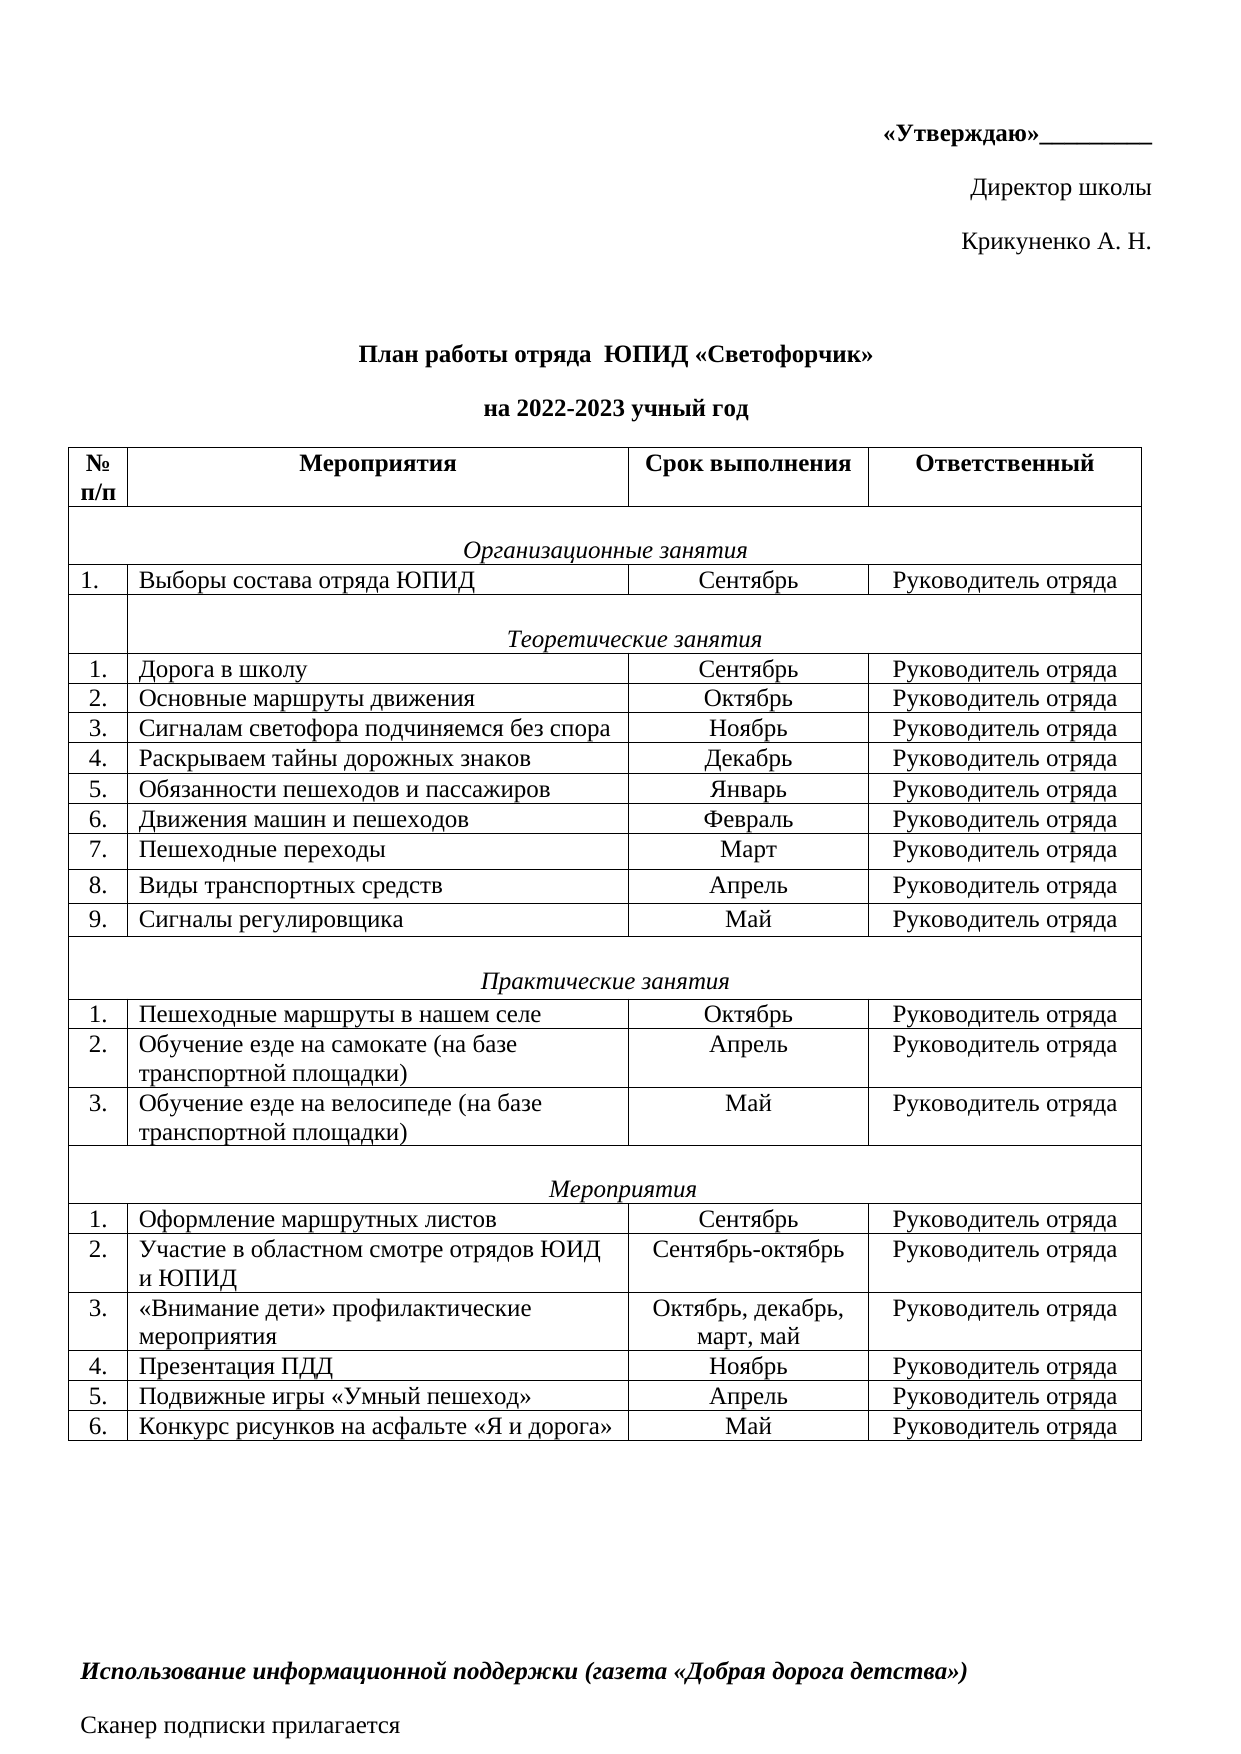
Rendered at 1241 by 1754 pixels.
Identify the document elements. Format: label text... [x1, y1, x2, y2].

table_cell Мероприятия [69, 1146, 1141, 1203]
table_header Ответственный [869, 448, 1141, 506]
table_cell Руководитель отряда [869, 1029, 1141, 1087]
table_cell Руководитель отряда [869, 1293, 1141, 1350]
table_cell Май [629, 1088, 868, 1145]
table_cell Руководитель отряда [869, 904, 1141, 936]
table_cell Апрель [629, 870, 868, 903]
table_cell Руководитель отряда [869, 1088, 1141, 1145]
table_cell Обучение езде на самокате (на базе транспортной площадки) [128, 1029, 628, 1087]
table_cell [69, 595, 127, 653]
table_cell Сигналы регулировщика [128, 904, 628, 936]
table_cell 6. [69, 804, 127, 833]
table_cell Руководитель отряда [869, 774, 1141, 803]
table_header Мероприятия [128, 448, 628, 506]
table_cell 1. [69, 654, 127, 682]
table_cell Движения машин и пешеходов [128, 804, 628, 833]
table_cell Декабрь [629, 743, 868, 773]
table_cell Февраль [629, 804, 868, 833]
table_cell Руководитель отряда [869, 1000, 1141, 1028]
table_cell Май [629, 1411, 868, 1439]
table_cell Руководитель отряда [869, 743, 1141, 773]
table_cell «Внимание дети» профилактические мероприятия [128, 1293, 628, 1350]
table_cell 5. [69, 1381, 127, 1410]
table_cell Конкурс рисунков на асфальте «Я и дорога» [128, 1411, 628, 1439]
table_cell Виды транспортных средств [128, 870, 628, 903]
table_cell 4. [69, 743, 127, 773]
table_cell Пешеходные маршруты в нашем селе [128, 1000, 628, 1028]
table_cell 3. [69, 713, 127, 742]
text План работы отряда ЮПИД «Светофорчик» [80, 339, 1152, 368]
table_cell Руководитель отряда [869, 684, 1141, 712]
table_cell Организационные занятия [69, 507, 1141, 564]
table_cell 1. [69, 1000, 127, 1028]
table_cell Теоретические занятия [128, 595, 1141, 653]
table_cell Октябрь [629, 1000, 868, 1028]
table_cell Апрель [629, 1029, 868, 1087]
table_cell 1. [69, 1204, 127, 1233]
table_cell Руководитель отряда [869, 870, 1141, 903]
table_cell Практические занятия [69, 937, 1141, 998]
table_cell Подвижные игры «Умный пешеход» [128, 1381, 628, 1410]
text Использование информационной поддержки (газета «Добрая дорога детства») [80, 1656, 1152, 1685]
table_cell Сентябрь [629, 1204, 868, 1233]
table_cell Май [629, 904, 868, 936]
table_cell Презентация ПДД [128, 1351, 628, 1380]
table_cell Руководитель отряда [869, 1411, 1141, 1439]
table_cell Октябрь, декабрь, март, май [629, 1293, 868, 1350]
table_cell Апрель [629, 1381, 868, 1410]
table_header № п/п [69, 448, 127, 506]
table_cell Ноябрь [629, 713, 868, 742]
table_cell 3. [69, 1293, 127, 1350]
table_cell 1. [69, 565, 127, 594]
table_cell Пешеходные переходы [128, 834, 628, 869]
table_cell Обязанности пешеходов и пассажиров [128, 774, 628, 803]
table_cell 5. [69, 774, 127, 803]
table_cell Дорога в школу [128, 654, 628, 682]
text «Утверждаю»_________ [80, 118, 1152, 147]
table_cell 4. [69, 1351, 127, 1380]
table_cell Руководитель отряда [869, 1381, 1141, 1410]
table_cell Ноябрь [629, 1351, 868, 1380]
table_cell Руководитель отряда [869, 565, 1141, 594]
table_cell Руководитель отряда [869, 834, 1141, 869]
text Сканер подписки прилагается [80, 1710, 1152, 1738]
table_cell Руководитель отряда [869, 713, 1141, 742]
table_cell 7. [69, 834, 127, 869]
table_cell Сентябрь [629, 565, 868, 594]
table_cell Оформление маршрутных листов [128, 1204, 628, 1233]
table_cell Выборы состава отряда ЮПИД [128, 565, 628, 594]
table_header Срок выполнения [629, 448, 868, 506]
table_cell Март [629, 834, 868, 869]
table_cell Основные маршруты движения [128, 684, 628, 712]
table_cell 2. [69, 1234, 127, 1292]
table_cell 3. [69, 1088, 127, 1145]
table_cell 8. [69, 870, 127, 903]
table_cell Руководитель отряда [869, 654, 1141, 682]
table_cell 6. [69, 1411, 127, 1439]
table_cell Участие в областном смотре отрядов ЮИД и ЮПИД [128, 1234, 628, 1292]
text Директор школы [80, 172, 1152, 201]
table_cell 2. [69, 1029, 127, 1087]
text Крикуненко А. Н. [80, 226, 1152, 255]
table_cell 2. [69, 684, 127, 712]
table_cell Руководитель отряда [869, 1234, 1141, 1292]
table_cell Сентябрь [629, 654, 868, 682]
table_cell Руководитель отряда [869, 804, 1141, 833]
table_cell Руководитель отряда [869, 1204, 1141, 1233]
table_cell Январь [629, 774, 868, 803]
table_cell Сентябрь-октябрь [629, 1234, 868, 1292]
table_cell Обучение езде на велосипеде (на базе транспортной площадки) [128, 1088, 628, 1145]
table_cell Раскрываем тайны дорожных знаков [128, 743, 628, 773]
table_cell Руководитель отряда [869, 1351, 1141, 1380]
table_cell Октябрь [629, 684, 868, 712]
table_cell Сигналам светофора подчиняемся без спора [128, 713, 628, 742]
text на 2022-2023 учный год [80, 393, 1152, 422]
table_cell 9. [69, 904, 127, 936]
